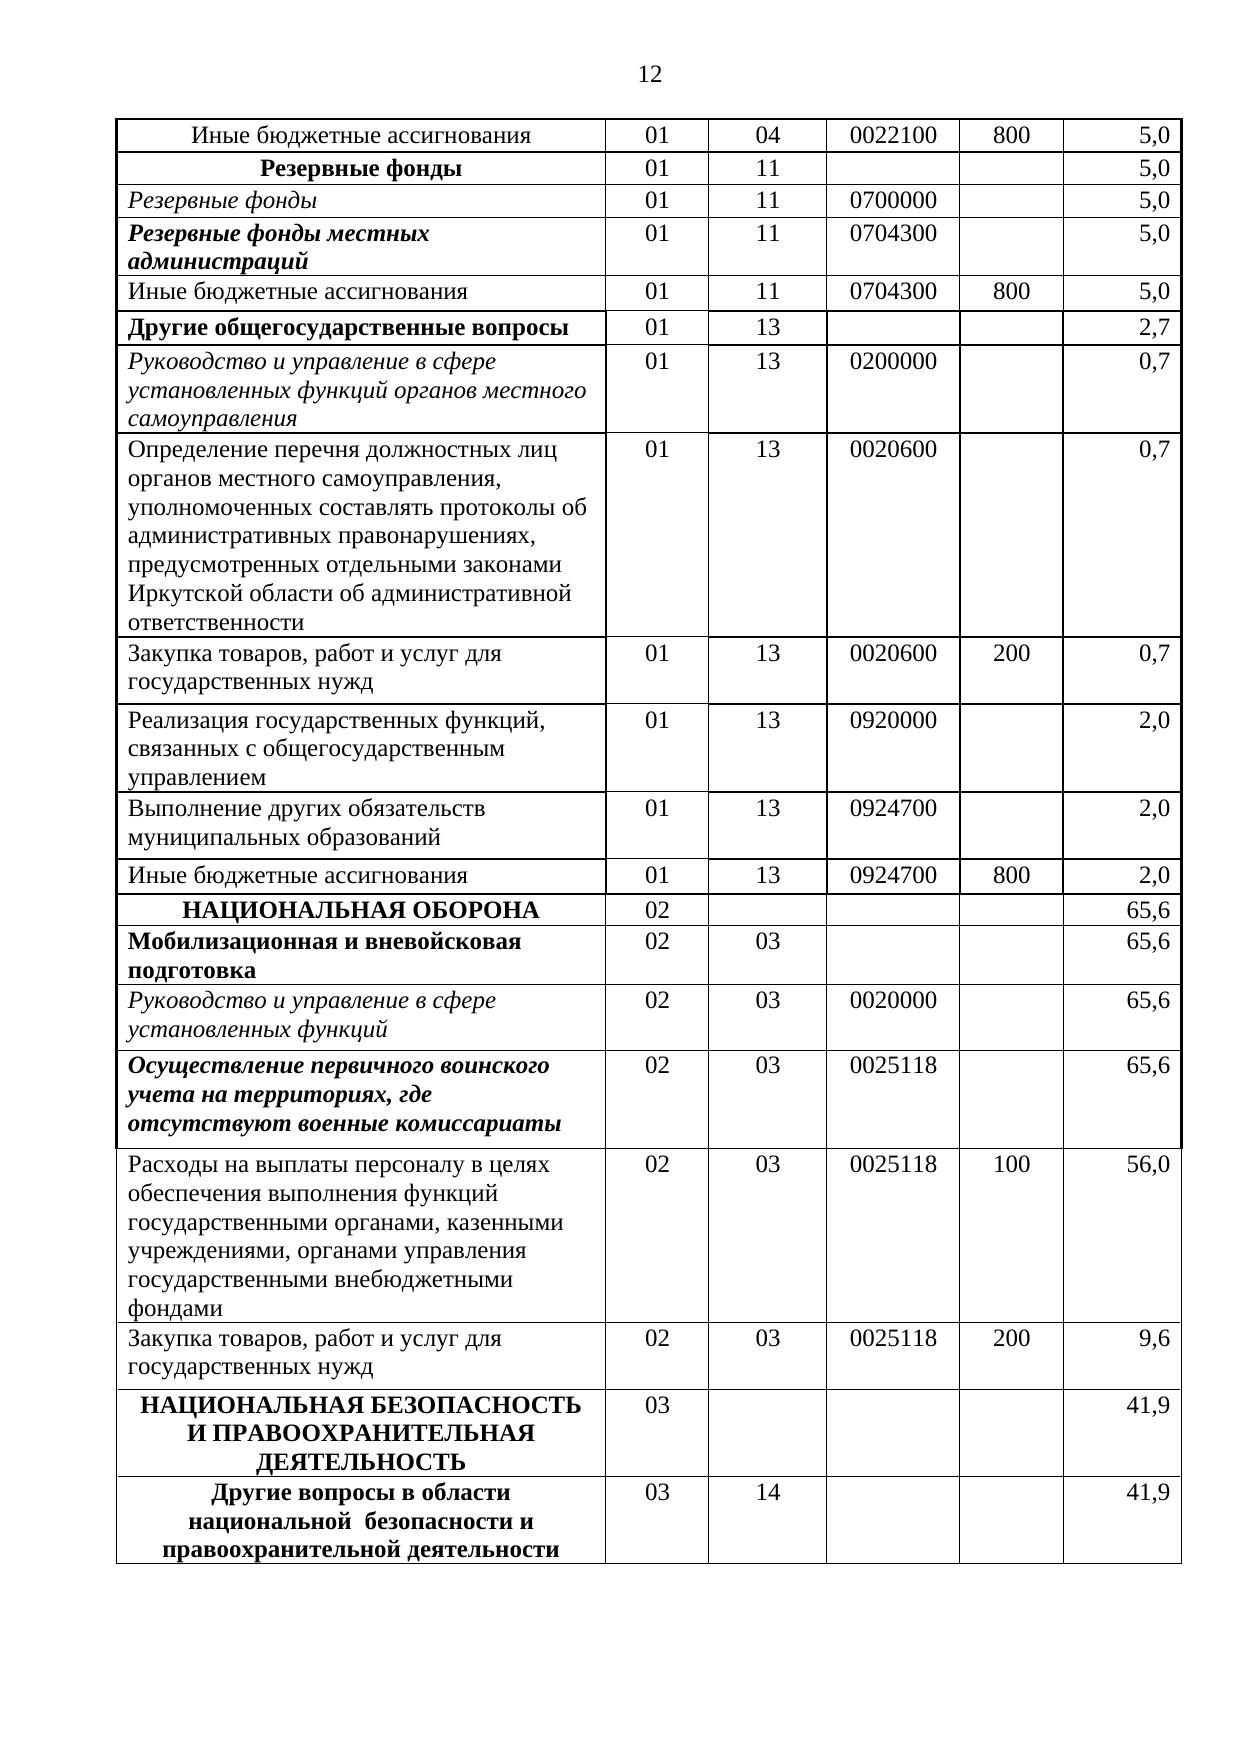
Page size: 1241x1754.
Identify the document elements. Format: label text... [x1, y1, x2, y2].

table_cell 5,0 [1064, 153, 1180, 184]
table_cell 0025118 [827, 1323, 959, 1389]
table_cell Руководство и управление в сфере установленных функций органов местного самоуправления [118, 346, 605, 432]
table_cell 13 [709, 346, 826, 432]
table_cell 0,7 [1064, 346, 1180, 432]
table_cell 0020600 [828, 434, 959, 636]
table_cell [961, 346, 1062, 432]
table_cell [828, 312, 959, 344]
table_cell [961, 705, 1062, 791]
table_cell [827, 153, 959, 184]
table_cell 0,7 [1064, 638, 1180, 703]
table_cell Реализация государственных функций, связанных с общегосударственным управлением [118, 705, 605, 791]
table_cell 03 [606, 1477, 708, 1563]
table_cell 41,9 [1064, 1476, 1181, 1563]
table_cell 11 [709, 276, 826, 309]
table_cell 03 [709, 1149, 826, 1322]
table_cell Руководство и управление в сфере установленных функций [118, 985, 605, 1049]
table_cell [960, 185, 1063, 217]
table_cell 0025118 [827, 1051, 959, 1148]
table_cell 5,0 [1064, 276, 1180, 309]
table_cell 0200000 [828, 346, 959, 432]
table_cell [827, 1477, 959, 1563]
table_cell 65,6 [1064, 895, 1180, 925]
table_cell 0700000 [827, 185, 959, 217]
table_cell 13 [709, 434, 826, 636]
table_cell 02 [606, 1051, 708, 1148]
table_cell [960, 153, 1063, 184]
table_cell 01 [607, 637, 708, 703]
table_cell Закупка товаров, работ и услуг для государственных нужд [117, 1322, 605, 1389]
table_cell [960, 985, 1063, 1049]
table_cell 0,7 [1064, 434, 1180, 636]
table_cell 13 [709, 705, 826, 791]
table_cell [827, 895, 959, 925]
table_cell 0022100 [827, 120, 959, 151]
table_cell 01 [607, 345, 708, 432]
table_cell 5,0 [1064, 185, 1180, 217]
table_cell НАЦИОНАЛЬНАЯ ОБОРОНА [118, 895, 605, 925]
table_cell 5,0 [1064, 120, 1180, 151]
table_cell [960, 895, 1063, 925]
table_cell Расходы на выплаты персоналу в целях обеспечения выполнения функций государственными органами, казенными учреждениями, органами управления государственными внебюджетными фондами [117, 1149, 605, 1322]
table_cell 800 [960, 276, 1063, 309]
table_cell НАЦИОНАЛЬНАЯ БЕЗОПАСНОСТЬ И ПРАВООХРАНИТЕЛЬНАЯ ДЕЯТЕЛЬНОСТЬ [117, 1389, 605, 1476]
table_cell Осуществление первичного воинского учета на территориях, где отсутствуют военные комиссариаты [118, 1051, 605, 1148]
table_cell 02 [606, 895, 708, 925]
table_cell 03 [606, 1390, 708, 1476]
table_cell 800 [960, 120, 1063, 151]
table_cell [827, 926, 959, 984]
table_cell 14 [709, 1477, 826, 1563]
table_cell Иные бюджетные ассигнования [118, 860, 605, 893]
table_cell 11 [709, 185, 826, 217]
table_cell 02 [606, 1149, 708, 1322]
table_cell 200 [960, 1323, 1063, 1389]
table_cell 65,6 [1064, 926, 1180, 984]
table_cell 11 [709, 153, 826, 184]
table_cell 0020000 [827, 985, 959, 1049]
table_cell 01 [606, 185, 708, 217]
table_cell 0924700 [828, 860, 959, 893]
table_cell [961, 434, 1062, 636]
table_cell 100 [960, 1149, 1063, 1322]
table_cell 0920000 [828, 705, 959, 791]
table_cell [709, 1390, 826, 1476]
table_cell Резервные фонды [118, 153, 605, 184]
table_cell [827, 1390, 959, 1476]
table_cell 65,6 [1064, 1051, 1180, 1148]
table_cell 800 [961, 860, 1062, 893]
table_cell Закупка товаров, работ и услуг для государственных нужд [118, 638, 605, 703]
table_cell 0704300 [827, 218, 959, 275]
table_cell Выполнение других обязательств муниципальных образований [118, 793, 605, 858]
table_cell 03 [709, 1051, 826, 1148]
table_cell 9,6 [1064, 1322, 1181, 1389]
table_cell 01 [607, 704, 708, 791]
table_cell 0020600 [828, 638, 959, 703]
table_cell 56,0 [1064, 1149, 1181, 1322]
table_cell 2,0 [1064, 793, 1180, 858]
table_cell 02 [606, 926, 708, 984]
table_cell Иные бюджетные ассигнования [118, 276, 605, 309]
table_cell 13 [709, 638, 826, 703]
table_cell Мобилизационная и вневойсковая подготовка [118, 926, 605, 984]
table_cell 13 [709, 312, 826, 344]
table_cell Резервные фонды [118, 185, 605, 217]
table_cell Иные бюджетные ассигнования [118, 120, 605, 151]
table_cell [960, 926, 1063, 984]
table_cell 04 [709, 120, 826, 151]
table_cell 2,7 [1064, 312, 1180, 344]
table_cell 01 [606, 120, 708, 151]
table_cell 03 [709, 926, 826, 984]
table_cell 03 [709, 985, 826, 1049]
table_cell 02 [606, 985, 708, 1049]
table_cell [961, 312, 1062, 344]
table_cell 03 [709, 1323, 826, 1389]
table_cell 01 [607, 311, 708, 344]
table_cell 01 [606, 218, 708, 275]
table_cell 0025118 [827, 1149, 959, 1322]
table_cell 01 [606, 276, 708, 309]
table_cell 01 [607, 859, 708, 893]
table_cell [960, 1390, 1063, 1476]
table_cell Другие вопросы в области национальной безопасности и правоохранительной деятельности [117, 1476, 605, 1563]
table_cell 41,9 [1064, 1389, 1181, 1476]
table_cell 01 [607, 792, 708, 858]
table_cell 5,0 [1064, 218, 1180, 275]
table_cell 0924700 [828, 793, 959, 858]
table_cell 01 [606, 153, 708, 184]
table_cell Резервные фонды местных администраций [118, 218, 605, 275]
table_cell Определение перечня должностных лиц органов местного самоуправления, уполномоченных составлять протоколы об административных правонарушениях, предусмотренных отдельными законами Иркутской области об административной ответственности [118, 434, 605, 636]
table_cell [709, 895, 826, 925]
table_cell 2,0 [1064, 860, 1180, 893]
table_cell 13 [709, 793, 826, 858]
table_cell 2,0 [1064, 705, 1180, 791]
table_cell 11 [709, 218, 826, 275]
table_cell 0704300 [827, 276, 959, 309]
table_cell [960, 1477, 1063, 1563]
table_cell 01 [607, 433, 708, 636]
table_cell [960, 1051, 1063, 1148]
table_cell 65,6 [1064, 985, 1180, 1049]
table_cell [961, 793, 1062, 858]
table_cell [960, 218, 1063, 275]
table_cell 200 [961, 638, 1062, 703]
table_cell 13 [709, 860, 826, 893]
table_cell 02 [606, 1323, 708, 1389]
table_cell Другие общегосударственные вопросы [118, 312, 605, 344]
